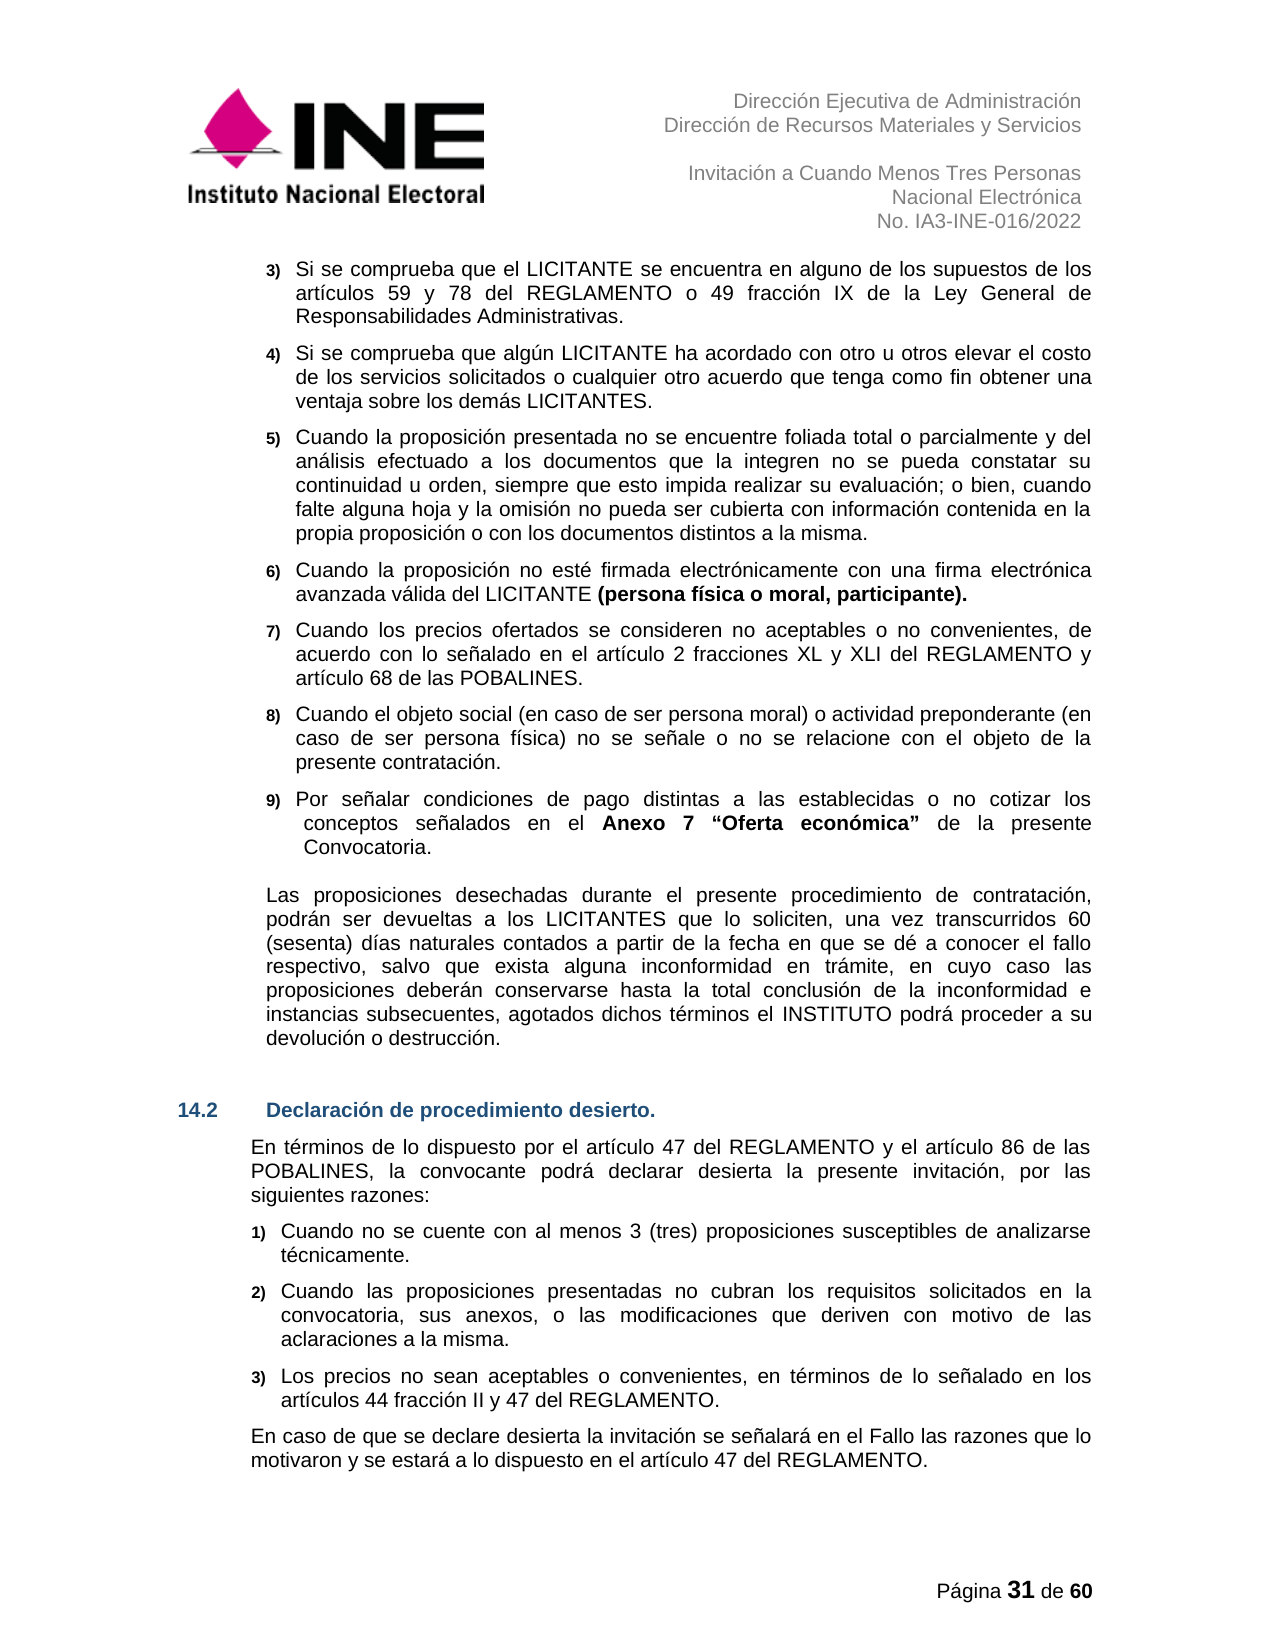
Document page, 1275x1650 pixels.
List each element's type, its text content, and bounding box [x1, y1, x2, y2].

list Cuando no se cuente con al menos 3 (tres) proposiciones susceptibles de analizarse técnicamente. [251, 1219, 1092, 1267]
list Cuando las proposiciones presentadas no cubran los requisitos solicitados en la convocatoria, sus anexos, o las modificaciones que deriven con motivo de las aclaraciones a la misma. [251, 1279, 1092, 1351]
subtitle Declaración de procedimiento desierto. [177, 1098, 1092, 1122]
list Cuando los precios ofertados se consideren no aceptables o no convenientes, de acuerdo con lo señalado en el artículo 2 fracciones XL y XLI del REGLAMENTO y artículo 68 de las POBALINES. [266, 618, 1092, 690]
text En términos de lo dispuesto por el artículo 47 del REGLAMENTO y el artículo 86 de las POBALINES, la convocante podrá declarar desierta la presente invitación, por las siguientes razones: [251, 1134, 1092, 1206]
list Los precios no sean aceptables o convenientes, en términos de lo señalado en los artículos 44 fracción II y 47 del REGLAMENTO. [251, 1364, 1092, 1412]
list Si se comprueba que algún LICITANTE ha acordado con otro u otros elevar el costo de los servicios solicitados o cualquier otro acuerdo que tenga como fin obtener una ventaja sobre los demás LICITANTES. [266, 341, 1092, 413]
list Cuando la proposición presentada no se encuentre foliada total o parcialmente y del análisis efectuado a los documentos que la integren no se pueda constatar su continuidad u orden, siempre que esto impida realizar su evaluación; o bien, cuando falte alguna hoja y la omisión no pueda ser cubierta con información contenida en la propia proposición o con los documentos distintos a la misma. [266, 425, 1092, 545]
list Cuando el objeto social (en caso de ser persona moral) o actividad preponderante (en caso de ser persona física) no se señale o no se relacione con el objeto de la presente contratación. [266, 702, 1092, 774]
list Cuando la proposición no esté firmada electrónicamente con una firma electrónica avanzada válida del LICITANTE (persona física o moral, participante). [266, 557, 1092, 605]
text En caso de que se declare desierta la invitación se señalará en el Fallo las razones que lo motivaron y se estará a lo dispuesto en el artículo 47 del REGLAMENTO. [251, 1424, 1092, 1472]
text Las proposiciones desechadas durante el presente procedimiento de contratación, podrán ser devueltas a los LICITANTES que lo soliciten, una vez transcurridos 60 (sesenta) días naturales contados a partir de la fecha en que se dé a conocer el fallo respectivo, salvo que exista alguna inconformidad en trámite, en cuyo caso las proposiciones deberán conservarse hasta la total conclusión de la inconformidad e instancias subsecuentes, agotados dichos términos el INSTITUTO podrá proceder a su devolución o destrucción. [266, 882, 1092, 1050]
list Por señalar condiciones de pago distintas a las establecidas o no cotizar los conceptos señalados en el Anexo 7 “Oferta económica” de la presente Convocatoria. [266, 787, 1092, 858]
picture [188, 88, 484, 203]
list Si se comprueba que el LICITANTE se encuentra en alguno de los supuestos de los artículos 59 y 78 del REGLAMENTO o 49 fracción IX de la Ley General de Responsabilidades Administrativas. [266, 256, 1092, 328]
